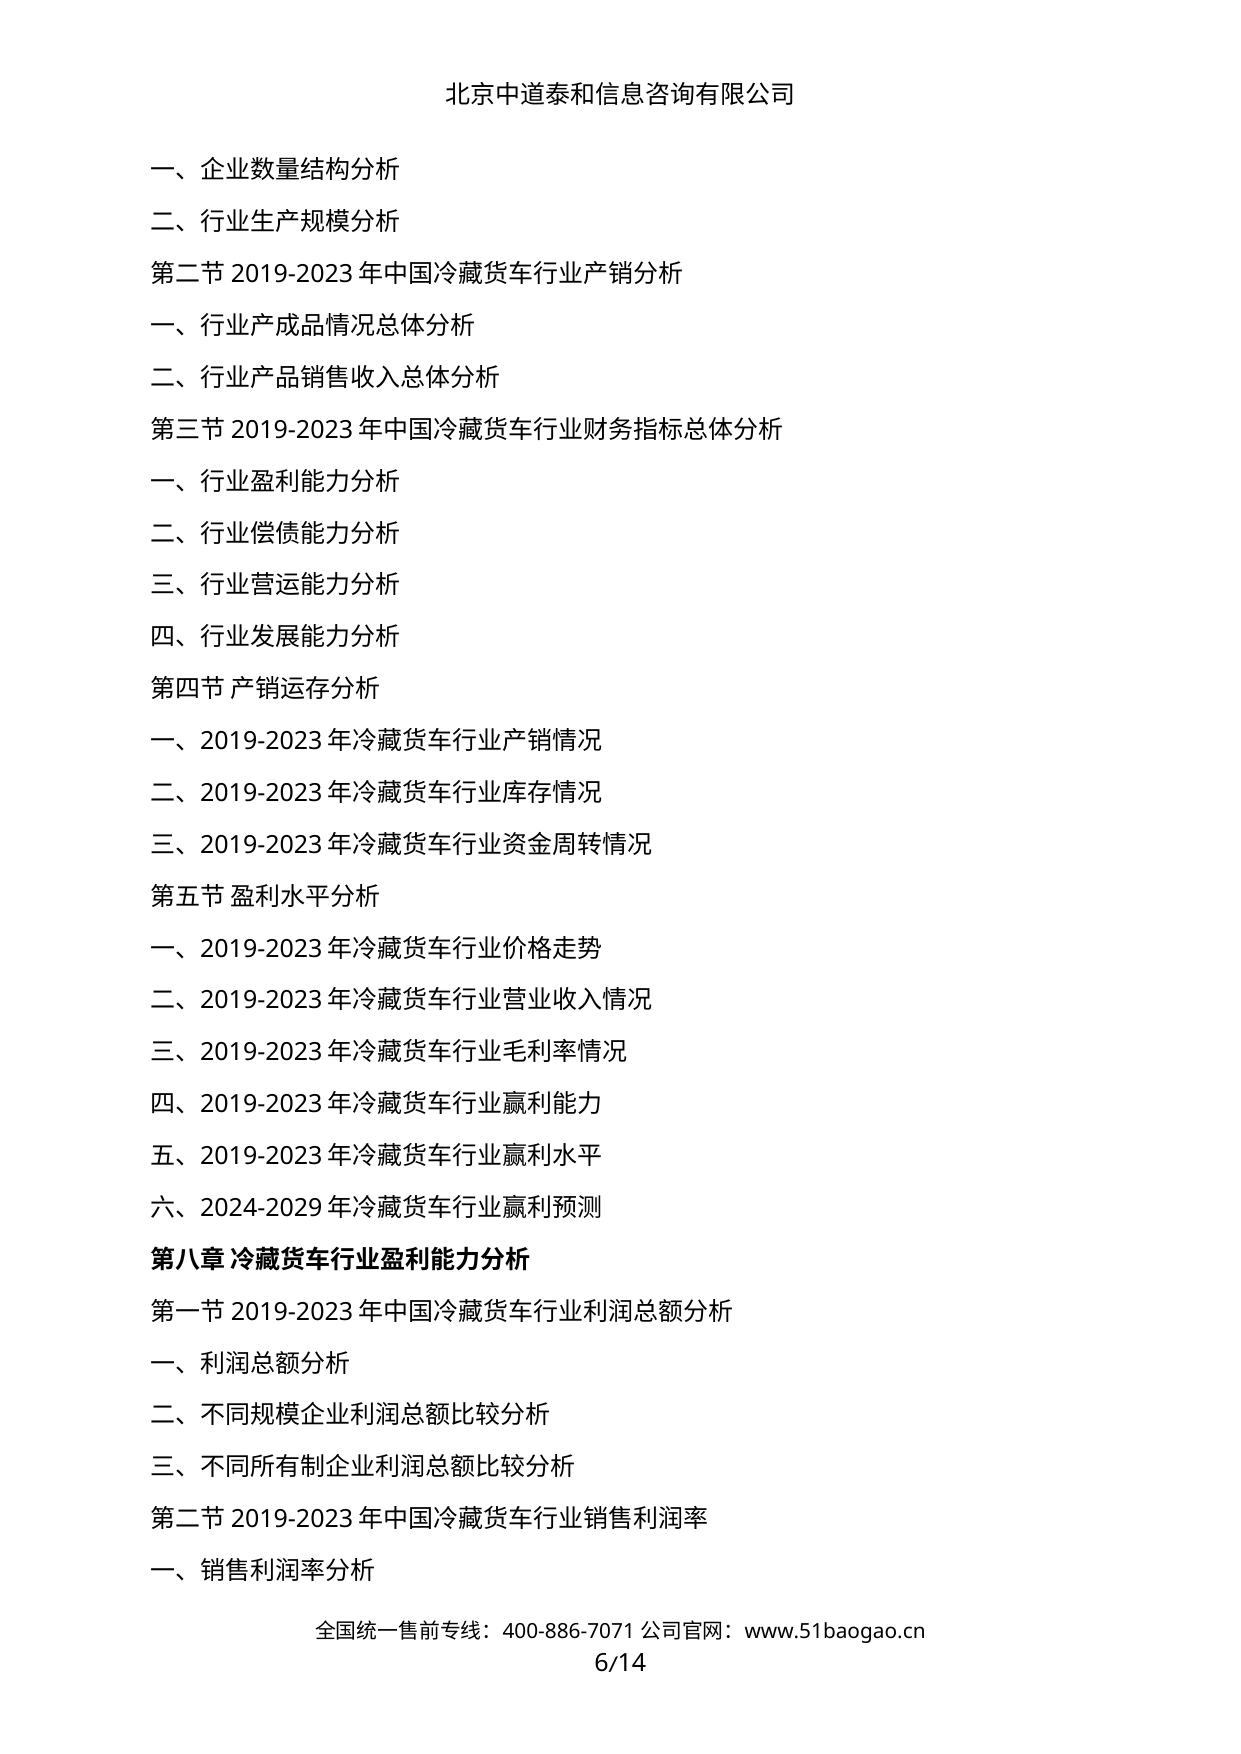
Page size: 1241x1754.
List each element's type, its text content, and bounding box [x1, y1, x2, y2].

text 一、2019-2023年冷藏货车行业价格走势 [150, 928, 1090, 964]
text 第四节 产销运存分析 [150, 669, 1090, 705]
text 三、行业营运能力分析 [150, 565, 1090, 601]
text 四、行业发展能力分析 [150, 617, 1090, 653]
text 第二节 2019-2023年中国冷藏货车行业产销分析 [150, 254, 1090, 290]
text 一、利润总额分析 [150, 1343, 1090, 1379]
text 一、行业产成品情况总体分析 [150, 306, 1090, 342]
text 二、2019-2023年冷藏货车行业库存情况 [150, 772, 1090, 809]
text 二、行业偿债能力分析 [150, 513, 1090, 549]
text 第二节 2019-2023年中国冷藏货车行业销售利润率 [150, 1499, 1090, 1535]
text 第八章 冷藏货车行业盈利能力分析 [150, 1239, 1090, 1276]
text 第五节 盈利水平分析 [150, 876, 1090, 912]
text 二、不同规模企业利润总额比较分析 [150, 1395, 1090, 1431]
text 四、2019-2023年冷藏货车行业赢利能力 [150, 1084, 1090, 1120]
text 一、2019-2023年冷藏货车行业产销情况 [150, 721, 1090, 757]
text 五、2019-2023年冷藏货车行业赢利水平 [150, 1136, 1090, 1172]
text 一、企业数量结构分析 [150, 150, 1090, 186]
text 三、2019-2023年冷藏货车行业资金周转情况 [150, 824, 1090, 861]
text 二、2019-2023年冷藏货车行业营业收入情况 [150, 980, 1090, 1016]
text 一、销售利润率分析 [150, 1551, 1090, 1587]
text 三、不同所有制企业利润总额比较分析 [150, 1447, 1090, 1483]
text 第三节 2019-2023年中国冷藏货车行业财务指标总体分析 [150, 409, 1090, 446]
text 三、2019-2023年冷藏货车行业毛利率情况 [150, 1032, 1090, 1068]
text 二、行业产品销售收入总体分析 [150, 357, 1090, 394]
text 第一节 2019-2023年中国冷藏货车行业利润总额分析 [150, 1291, 1090, 1327]
text 六、2024-2029年冷藏货车行业赢利预测 [150, 1187, 1090, 1224]
text 二、行业生产规模分析 [150, 202, 1090, 238]
text 一、行业盈利能力分析 [150, 461, 1090, 497]
